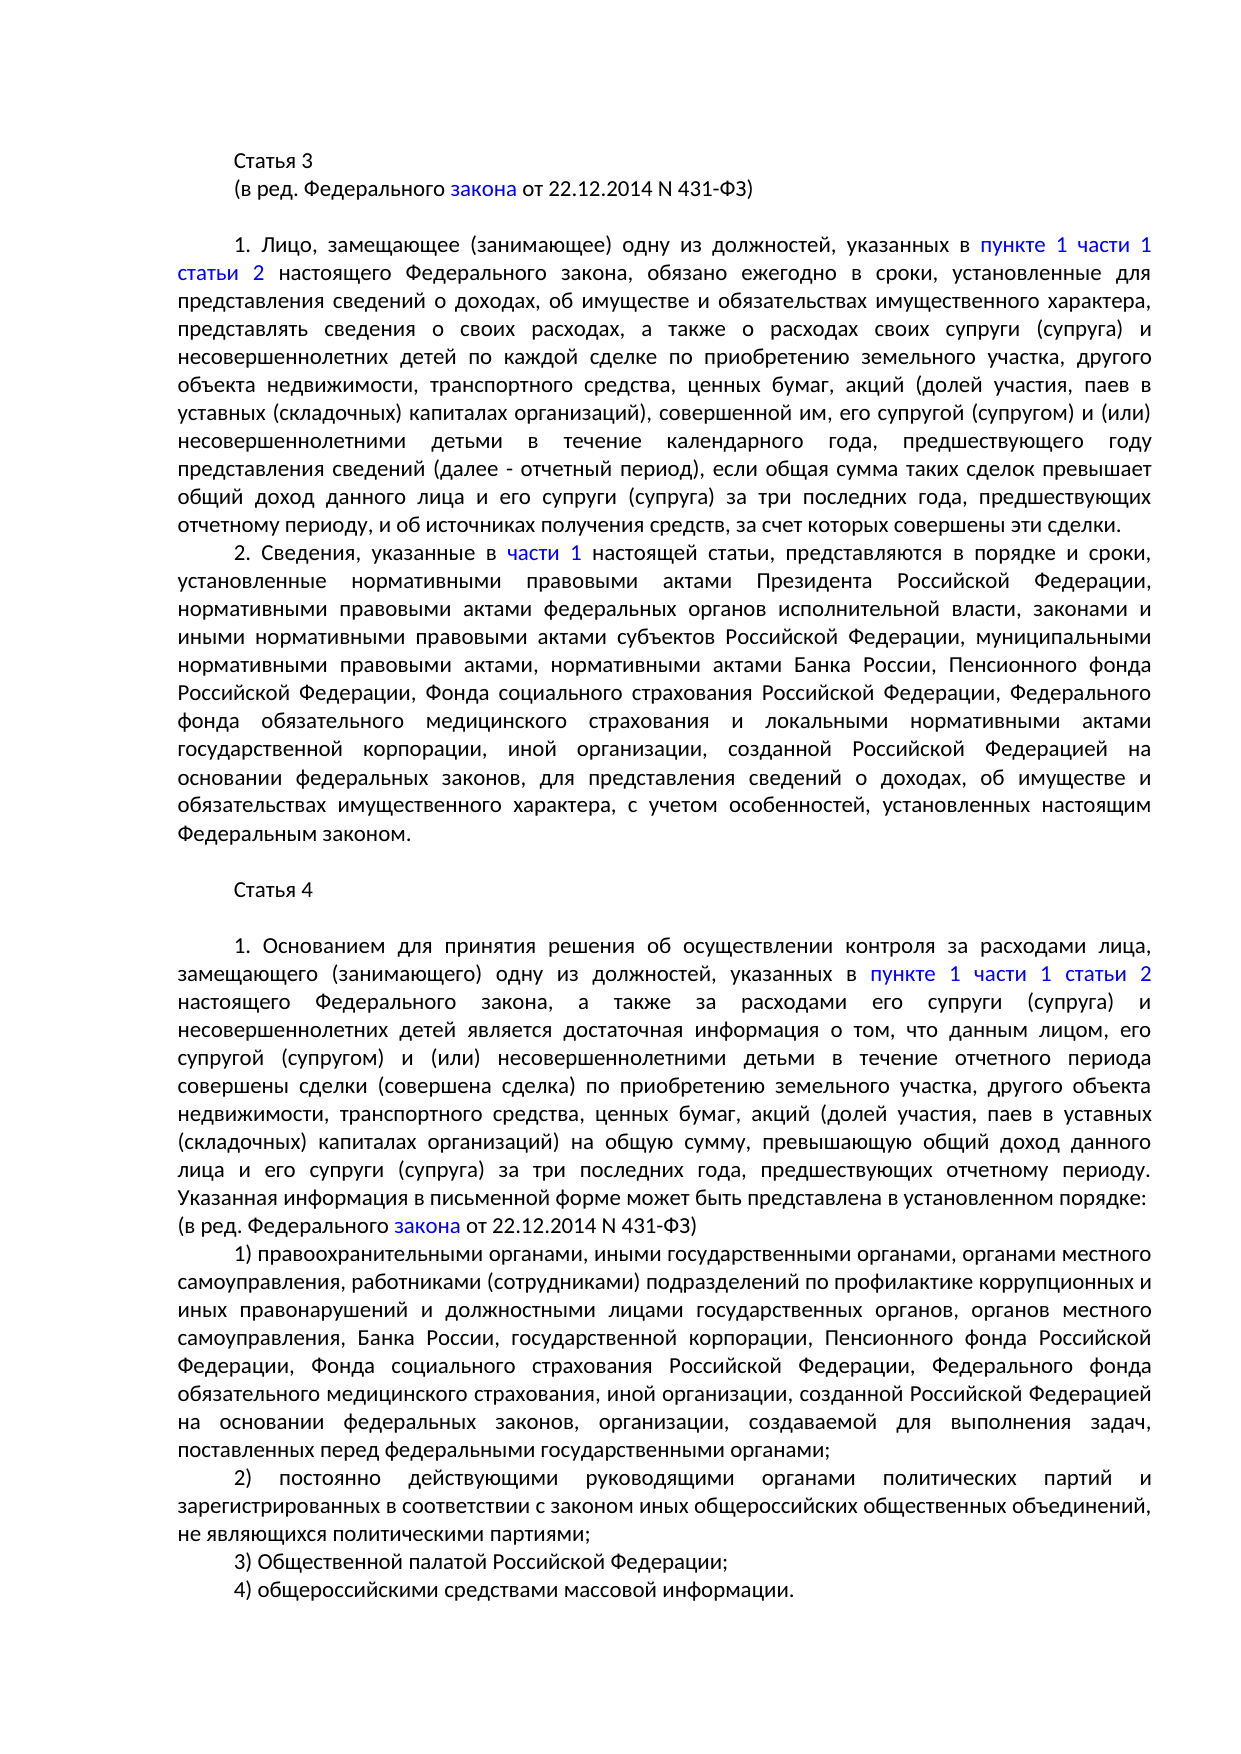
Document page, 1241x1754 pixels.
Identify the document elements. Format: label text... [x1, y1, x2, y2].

text 2. Сведения, указанные в части 1 настоящей статьи, представляются в порядке и сроки, установленные нормативными правовыми актами Президента Российской Федерации, нормативными правовыми актами федеральных органов исполнительной власти, законами и иными нормативными правовыми актами субъектов Российской Федерации, муниципальными нормативными правовыми актами, нормативными актами Банка России, Пенсионного фонда Российской Федерации, Фонда социального страхования Российской Федерации, Федерального фонда обязательного медицинского страхования и локальными нормативными актами государственной корпорации, иной организации, созданной Российской Федерацией на основании федеральных законов, для представления сведений о доходах, об имуществе и обязательствах имущественного характера, с учетом особенностей, установленных настоящим Федеральным законом. [177, 538, 1152, 847]
text 1. Лицо, замещающее (занимающее) одну из должностей, указанных в пункте 1 части 1 статьи 2 настоящего Федерального закона, обязано ежегодно в сроки, установленные для представления сведений о доходах, об имуществе и обязательствах имущественного характера, представлять сведения о своих расходах, а также о расходах своих супруги (супруга) и несовершеннолетних детей по каждой сделке по приобретению земельного участка, другого объекта недвижимости, транспортного средства, ценных бумаг, акций (долей участия, паев в уставных (складочных) капиталах организаций), совершенной им, его супругой (супругом) и (или) несовершеннолетними детьми в течение календарного года, предшествующего году представления сведений (далее - отчетный период), если общая сумма таких сделок превышает общий доход данного лица и его супруги (супруга) за три последних года, предшествующих отчетному периоду, и об источниках получения средств, за счет которых совершены эти сделки. [177, 230, 1152, 538]
text Статья 4 [177, 875, 1152, 903]
text 1. Основанием для принятия решения об осуществлении контроля за расходами лица, замещающего (занимающего) одну из должностей, указанных в пункте 1 части 1 статьи 2 настоящего Федерального закона, а также за расходами его супруги (супруга) и несовершеннолетних детей является достаточная информация о том, что данным лицом, его супругой (супругом) и (или) несовершеннолетними детьми в течение отчетного периода совершены сделки (совершена сделка) по приобретению земельного участка, другого объекта недвижимости, транспортного средства, ценных бумаг, акций (долей участия, паев в уставных (складочных) капиталах организаций) на общую сумму, превышающую общий доход данного лица и его супруги (супруга) за три последних года, предшествующих отчетному периоду. Указанная информация в письменной форме может быть представлена в установленном порядке: [177, 931, 1152, 1211]
text (в ред. Федерального закона от 22.12.2014 N 431-ФЗ) [177, 1211, 1152, 1239]
text (в ред. Федерального закона от 22.12.2014 N 431-ФЗ) [177, 174, 1152, 202]
text 4) общероссийскими средствами массовой информации. [177, 1575, 1152, 1603]
text Статья 3 [177, 146, 1152, 174]
text 1) правоохранительными органами, иными государственными органами, органами местного самоуправления, работниками (сотрудниками) подразделений по профилактике коррупционных и иных правонарушений и должностными лицами государственных органов, органов местного самоуправления, Банка России, государственной корпорации, Пенсионного фонда Российской Федерации, Фонда социального страхования Российской Федерации, Федерального фонда обязательного медицинского страхования, иной организации, созданной Российской Федерацией на основании федеральных законов, организации, создаваемой для выполнения задач, поставленных перед федеральными государственными органами; [177, 1239, 1152, 1463]
text 3) Общественной палатой Российской Федерации; [177, 1547, 1152, 1575]
text 2) постоянно действующими руководящими органами политических партий и зарегистрированных в соответствии с законом иных общероссийских общественных объединений, не являющихся политическими партиями; [177, 1463, 1152, 1547]
